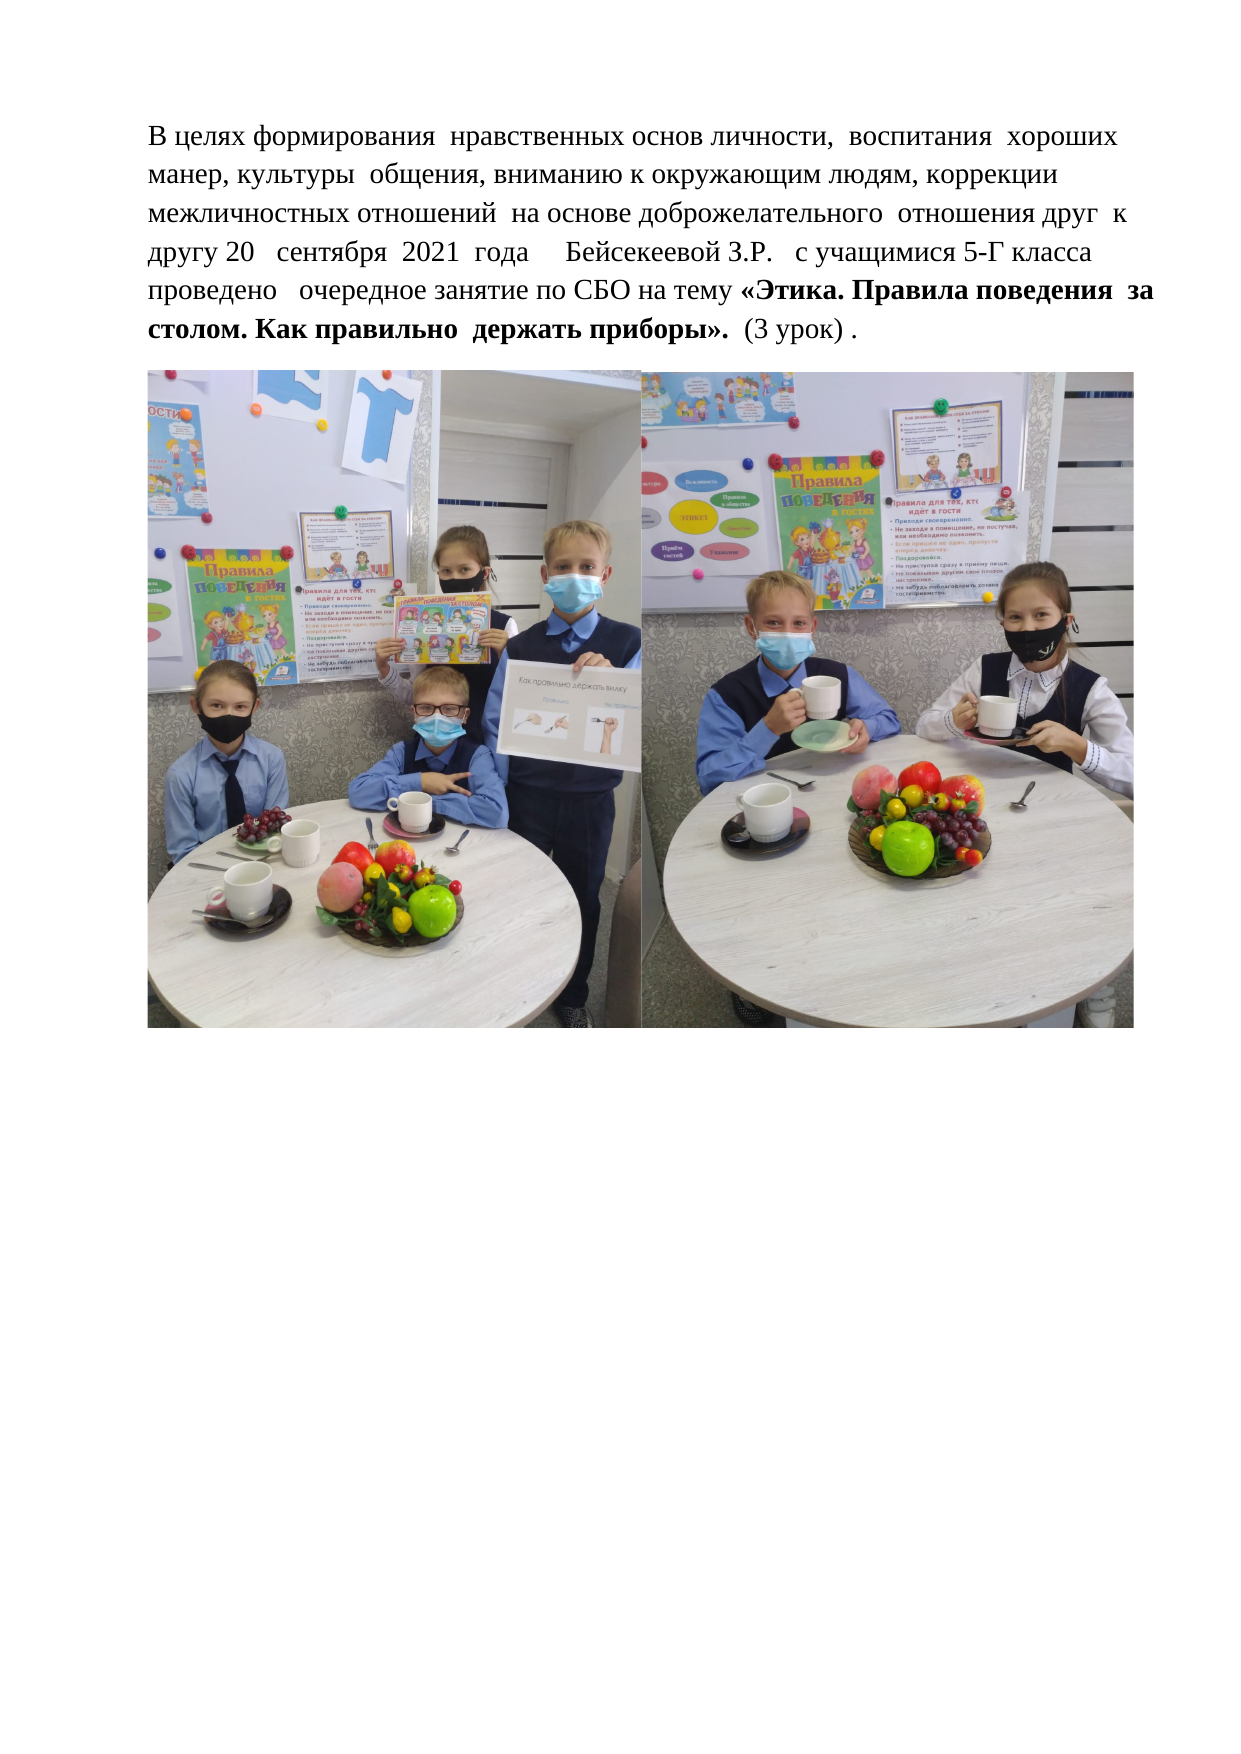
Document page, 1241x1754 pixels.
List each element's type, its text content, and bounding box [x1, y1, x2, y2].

text В целях формирования нравственных основ личности, воспитания хороших манер, культуры общения, вниманию к окружающим людям, коррекции межличностных отношений на основе доброжелательного отношения друг к другу 20 сентября 2021 года Бейсекеевой З.Р. с учащимися 5-Г класса проведено очередное занятие по СБО на тему «Этика. Правила поведения за столом. Как правильно держать приборы». (3 урок) . [148, 118, 1196, 344]
picture [147, 370, 1134, 1028]
